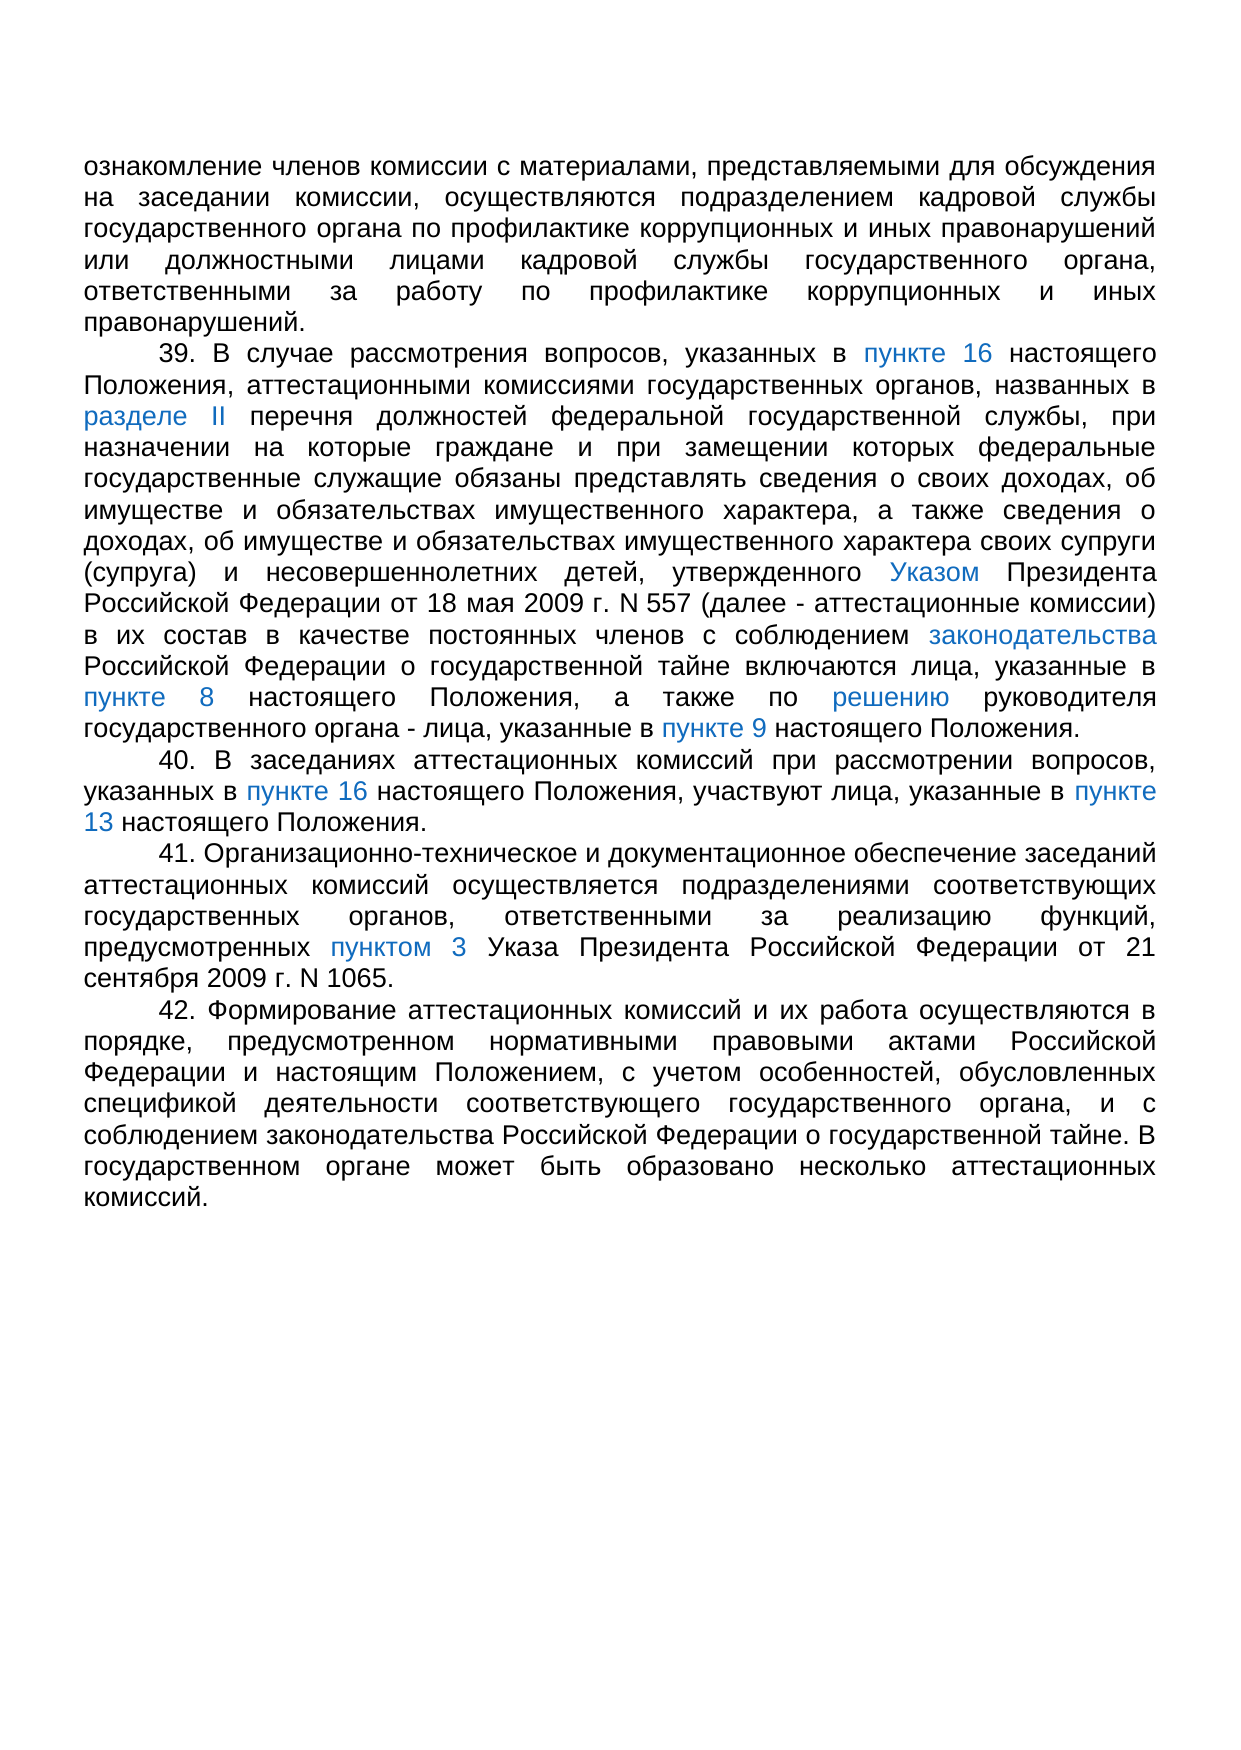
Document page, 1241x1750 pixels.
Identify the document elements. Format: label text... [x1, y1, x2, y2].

text 41. Организационно-техническое и документационное обеспечение заседаний аттестационных комиссий осуществляется подразделениями соответствующих государственных органов, ответственными за реализацию функций, предусмотренных пунктом 3 Указа Президента Российской Федерации от 21 сентября 2009 г. N 1065. [83, 837, 1157, 994]
text 42. Формирование аттестационных комиссий и их работа осуществляются в порядке, предусмотренном нормативными правовыми актами Российской Федерации и настоящим Положением, с учетом особенностей, обусловленных спецификой деятельности соответствующего государственного органа, и с соблюдением законодательства Российской Федерации о государственной тайне. В государственном органе может быть образовано несколько аттестационных комиссий. [83, 994, 1157, 1212]
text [83, 150, 1157, 337]
text 39. В случае рассмотрения вопросов, указанных в пункте 16 настоящего Положения, аттестационными комиссиями государственных органов, названных в разделе II перечня должностей федеральной государственной службы, при назначении на которые граждане и при замещении которых федеральные государственные служащие обязаны представлять сведения о своих доходах, об имуществе и обязательствах имущественного характера, а также сведения о доходах, об имуществе и обязательствах имущественного характера своих супруги (супруга) и несовершеннолетних детей, утвержденного Указом Президента Российской Федерации от 18 мая 2009 г. N 557 (далее - аттестационные комиссии) в их состав в качестве постоянных членов с соблюдением законодательства Российской Федерации о государственной тайне включаются лица, указанные в пункте 8 настоящего Положения, а также по решению руководителя государственного органа - лица, указанные в пункте 9 настоящего Положения. [83, 337, 1157, 744]
text 40. В заседаниях аттестационных комиссий при рассмотрении вопросов, указанных в пункте 16 настоящего Положения, участвуют лица, указанные в пункте 13 настоящего Положения. [83, 744, 1157, 837]
